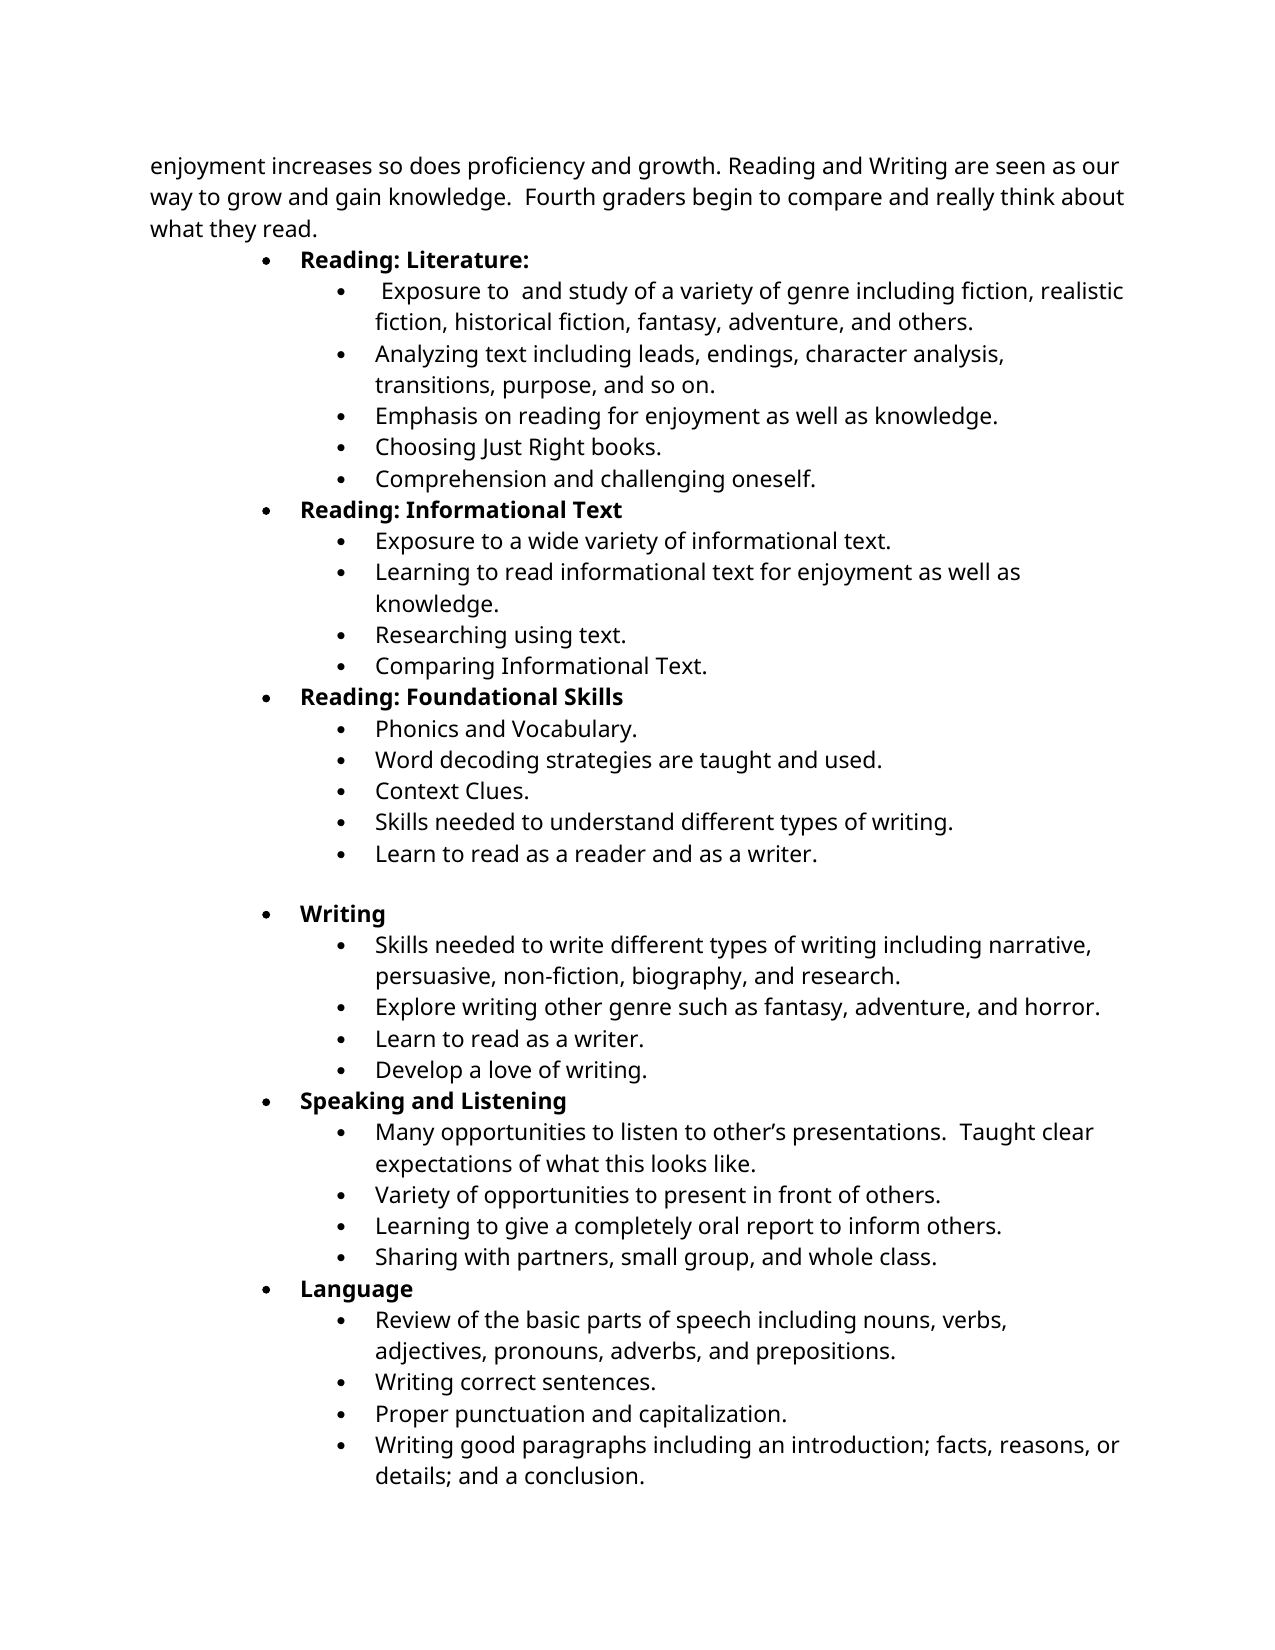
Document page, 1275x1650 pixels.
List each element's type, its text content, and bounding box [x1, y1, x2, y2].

list Sharing with partners, small group, and whole class. [337, 1241, 1125, 1272]
list Analyzing text including leads, endings, character analysis, transitions, purpose, and so on. [337, 337, 1125, 400]
list Writing correct sentences. [337, 1366, 1125, 1397]
list Emphasis on reading for enjoyment as well as knowledge. [337, 400, 1125, 431]
list Review of the basic parts of speech including nouns, verbs, adjectives, pronouns, adverbs, and prepositions. [337, 1304, 1125, 1366]
list Many opportunities to listen to other’s presentations. Taught clear expectations of what this looks like. [337, 1116, 1125, 1179]
list Language [262, 1272, 1125, 1304]
list Speaking and Listening [262, 1085, 1125, 1116]
list Learning to give a completely oral report to inform others. [337, 1210, 1125, 1241]
list Context Clues. [337, 775, 1125, 806]
list Exposure to and study of a variety of genre including fiction, realistic fiction, historical fiction, fantasy, adventure, and others. [337, 275, 1125, 337]
list Word decoding strategies are taught and used. [337, 744, 1125, 775]
list Skills needed to understand different types of writing. [337, 806, 1125, 837]
list Skills needed to write different types of writing including narrative, persuasive, non-fiction, biography, and research. [337, 929, 1125, 991]
list Reading: Literature: [262, 244, 1125, 275]
list Learn to read as a writer. [337, 1022, 1125, 1054]
list Writing [262, 897, 1125, 929]
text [150, 150, 1125, 244]
list Choosing Just Right books. [337, 431, 1125, 462]
list Reading: Foundational Skills [262, 681, 1125, 712]
list Proper punctuation and capitalization. [337, 1397, 1125, 1429]
list Learning to read informational text for enjoyment as well as knowledge. [337, 556, 1125, 619]
list Exposure to a wide variety of informational text. [337, 525, 1125, 556]
list Reading: Informational Text [262, 494, 1125, 525]
list Comparing Informational Text. [337, 650, 1125, 681]
list Writing good paragraphs including an introduction; facts, reasons, or details; and a conclusion. [337, 1429, 1125, 1491]
list Phonics and Vocabulary. [337, 712, 1125, 744]
list Develop a love of writing. [337, 1054, 1125, 1085]
list Researching using text. [337, 619, 1125, 650]
list Variety of opportunities to present in front of others. [337, 1179, 1125, 1210]
list Learn to read as a reader and as a writer. [337, 837, 1125, 869]
list Explore writing other genre such as fantasy, adventure, and horror. [337, 991, 1125, 1022]
list Comprehension and challenging oneself. [337, 462, 1125, 494]
